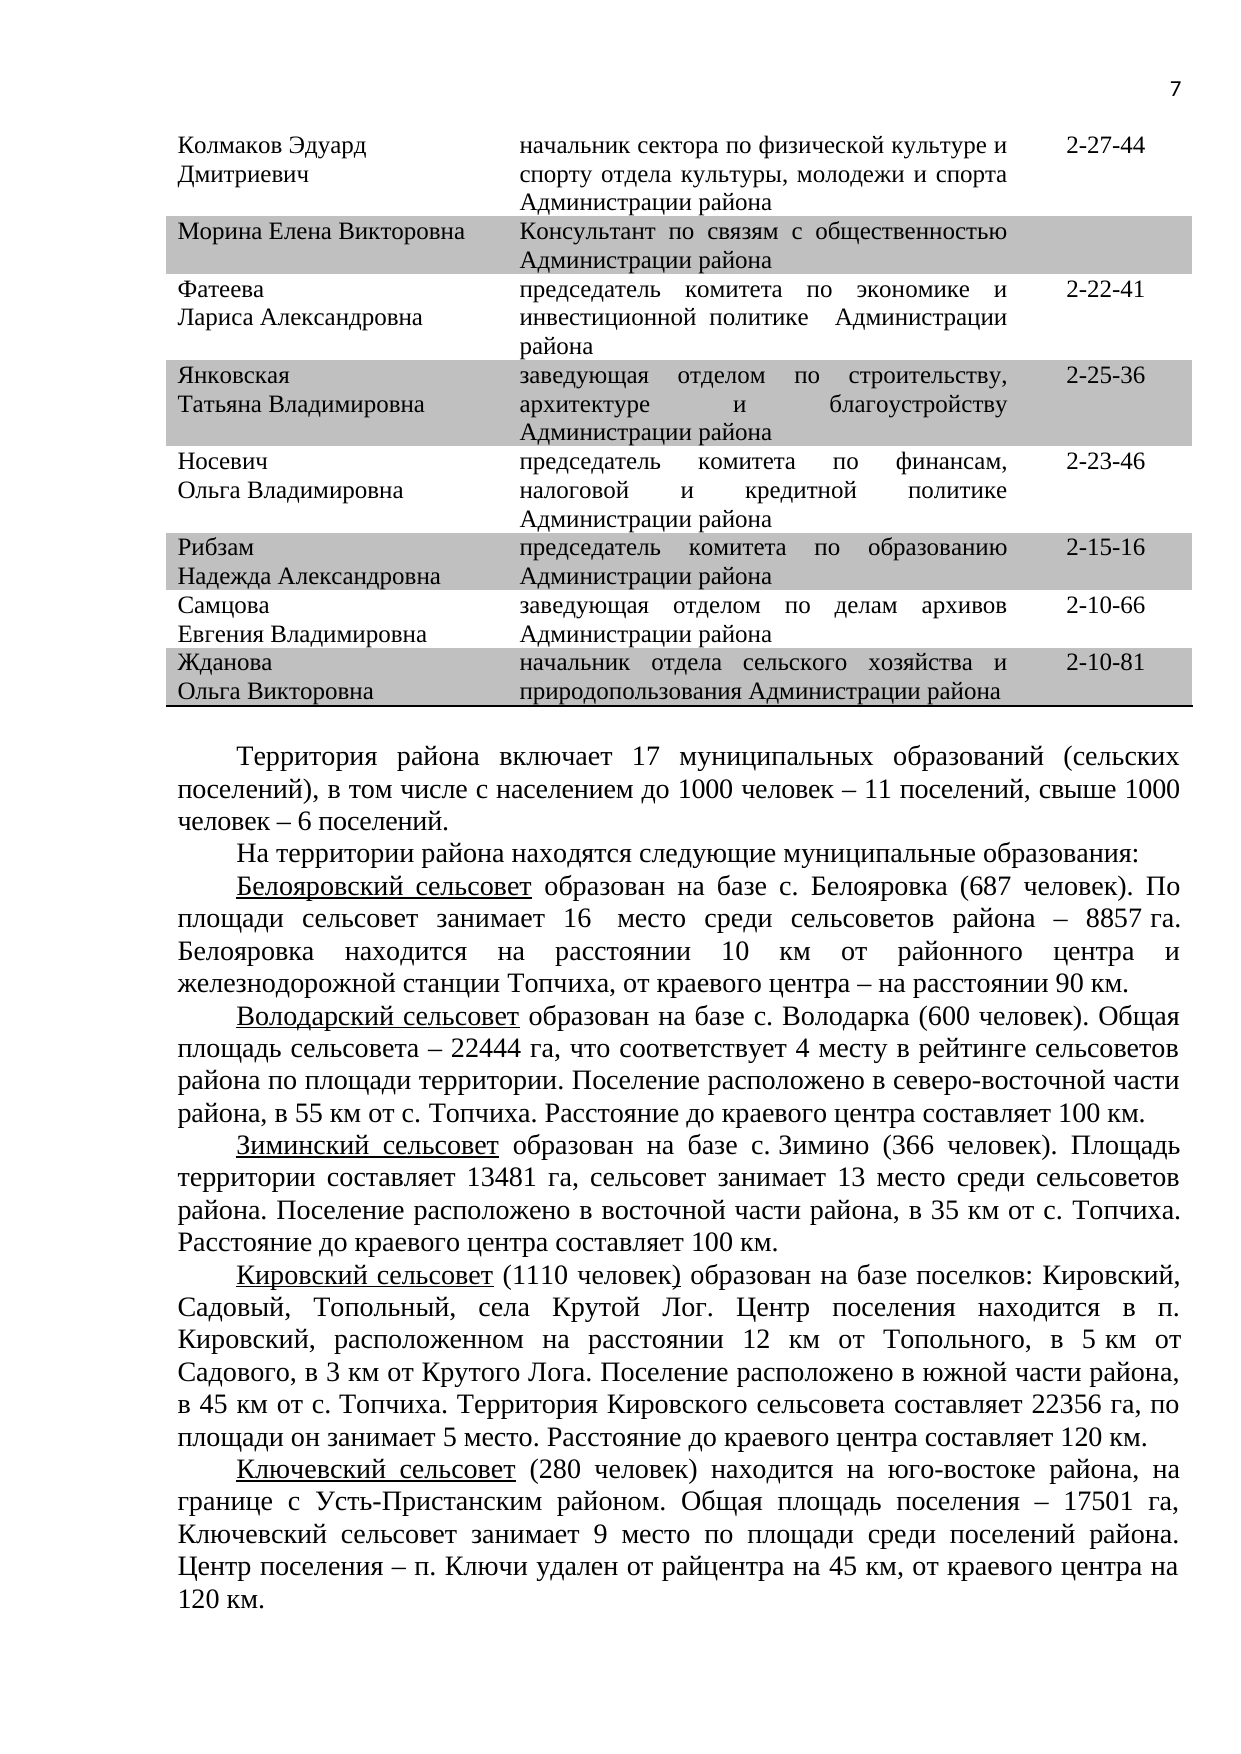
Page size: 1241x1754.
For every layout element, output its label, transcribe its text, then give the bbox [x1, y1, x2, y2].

table_cell начальник отдела сельского хозяйства и природопользования Администрации района [508, 648, 1019, 705]
table_cell 2-10-81 [1019, 648, 1192, 705]
table_cell председатель комитета по образованию Администрации района [508, 533, 1019, 590]
text Кировский сельсовет (1110 человек) образован на базе поселков: Кировский, Садовый, Топольный, села Крутой Лог. Центр поселения находится в п. Кировский, расположенном на расстоянии 12 км от Топольного, в 5 км от Садового, в 3 км от Крутого Лога. Поселение расположено в южной части района, в от с. Топчиха. Территория Кировского сельсовета составляет , по площади он занимает 5 место. Расстояние до краевого центра составляет 120 км. [177, 1258, 1181, 1452]
text Территория района включает 17 муниципальных образований (сельских поселений), в том числе с населением до 1000 человек – 11 поселений, свыше 1000 человек – 6 поселений. [177, 739, 1181, 837]
table_cell председатель комитета по финансам, налоговой и кредитной политике Администрации района [508, 446, 1019, 532]
table_cell Самцова Евгения Владимировна [166, 590, 508, 647]
table_cell [1019, 216, 1192, 274]
text На территории района находятся следующие муниципальные образования: [177, 837, 1181, 869]
text Зиминский сельсовет образован на базе с. Зимино (366 человек). Площадь территории составляет , сельсовет занимает 13 место среди сельсоветов района. Поселение расположено в восточной части района, в 35 км от с. Топчиха. Расстояние до краевого центра составляет 100 км. [177, 1128, 1181, 1258]
table_cell Носевич Ольга Владимировна [166, 446, 508, 532]
table_cell Консультант по связям с общественностью Администрации района [508, 216, 1019, 274]
table_cell 2-15-16 [1019, 533, 1192, 590]
text Ключевский сельсовет (280 человек) находится на юго-востоке района, на границе с Усть-Пристанским районом. Общая площадь поселения – 17501 га, Ключевский сельсовет занимает 9 место по площади среди поселений района. Центр поселения – п. Ключи удален от райцентра на 45 км, от краевого центра на . [177, 1452, 1181, 1614]
text Белояровский сельсовет образован на базе с. Белояровка (687 человек). По площади сельсовет занимает 16 место среди сельсоветов района – . Белояровка находится на расстоянии 10 км от районного центра и железнодорожной станции Топчиха, от краевого центра – на расстоянии . [177, 869, 1181, 998]
table_cell 2-25-36 [1019, 360, 1192, 446]
table_cell Янковская Татьяна Владимировна [166, 360, 508, 446]
table_cell Рибзам Надежда Александровна [166, 533, 508, 590]
table_cell заведующая отделом по строительству, архитектуре и благоустройству Администрации района [508, 360, 1019, 446]
table_cell начальник сектора по физической культуре и спорту отдела культуры, молодежи и спорта Администрации района [508, 130, 1019, 216]
text Володарский сельсовет образован на базе с. Володарка (600 человек). Общая площадь сельсовета – 22444 га, что соответствует 4 месту в рейтинге сельсоветов района по площади территории. Поселение расположено в северо-восточной части района, в 55 км от с. Топчиха. Расстояние до краевого центра составляет . [177, 998, 1181, 1128]
table_cell 2-23-46 [1019, 446, 1192, 532]
table_cell Фатеева Лариса Александровна [166, 274, 508, 360]
table_cell председатель комитета по экономике и инвестиционной политике Администрации района [508, 274, 1019, 360]
table_cell заведующая отделом по делам архивов Администрации района [508, 590, 1019, 647]
table_cell Морина Елена Викторовна [166, 216, 508, 274]
table_cell 2-10-66 [1019, 590, 1192, 647]
table_cell 2-27-44 [1019, 130, 1192, 216]
table_cell Жданова Ольга Викторовна [166, 648, 508, 705]
table_cell 2-22-41 [1019, 274, 1192, 360]
table_cell Колмаков Эдуард Дмитриевич [166, 130, 508, 216]
